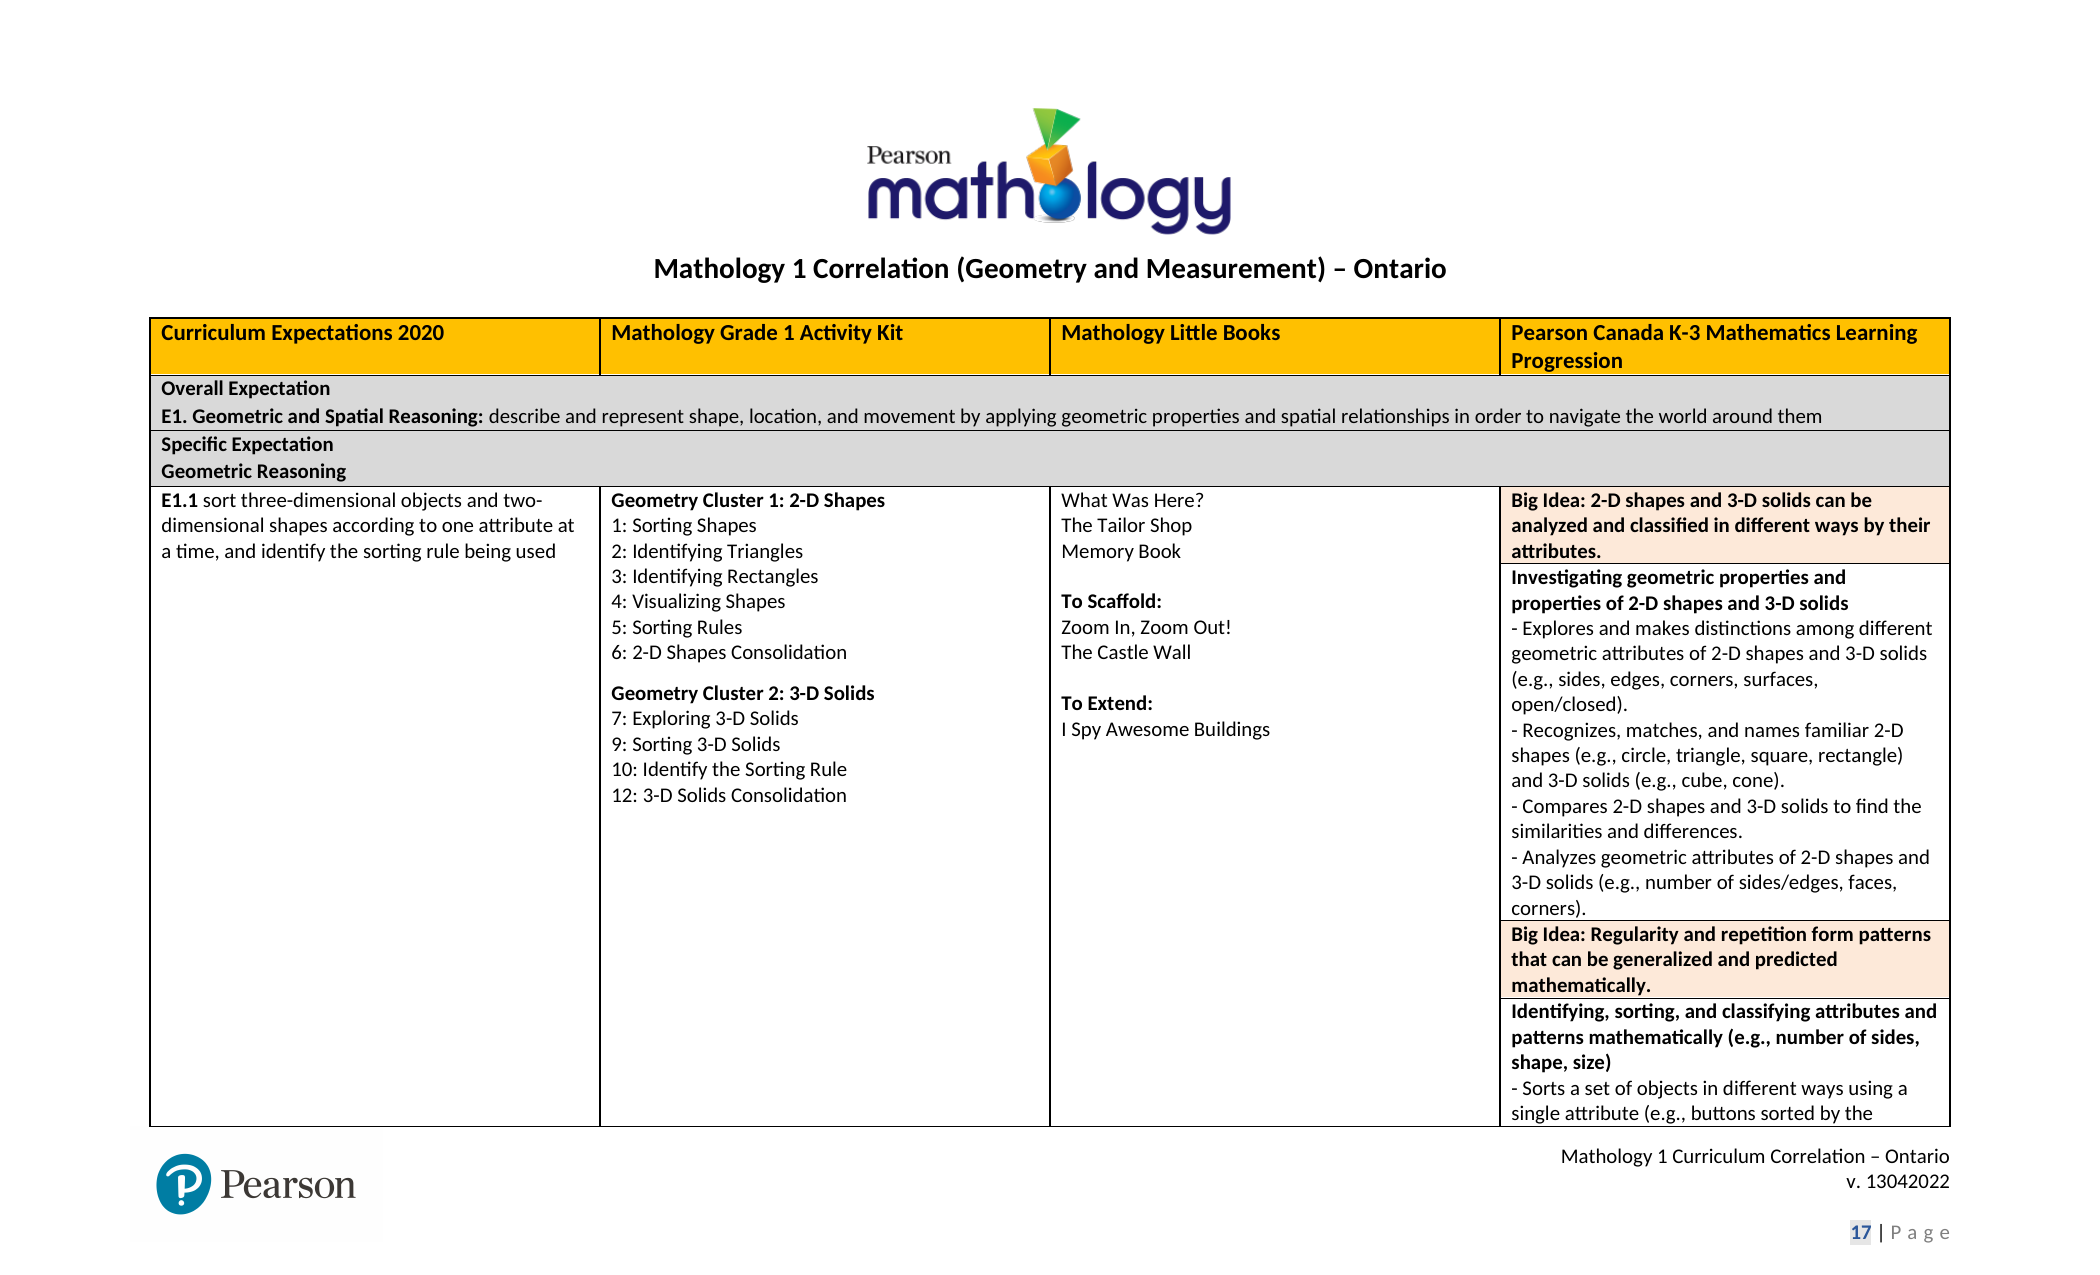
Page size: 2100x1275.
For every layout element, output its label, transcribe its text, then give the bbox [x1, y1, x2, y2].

picture [865, 103, 1235, 247]
table_cell Specific Expectation Geometric Reasoning [151, 431, 1949, 486]
table_cell Big Idea: Regularity and repetition form patterns that can be generalized and predicted mathematically. [1501, 921, 1949, 997]
table_header Mathology Grade 1 Activity Kit [601, 319, 1049, 374]
table_header Curriculum Expectations 2020 [151, 319, 599, 374]
table_cell What Was Here? The Tailor Shop Memory Book To Scaffold: Zoom In, Zoom Out! The Castle Wall To Extend: I Spy Awesome Buildings [1051, 487, 1499, 1126]
picture [129, 1126, 383, 1242]
table_header Mathology Little Books [1051, 319, 1499, 374]
table_cell E1.1 sort three-dimensional objects and two-dimensional shapes according to one attribute at a time, and identify the sorting rule being used [151, 487, 599, 1126]
table_header Pearson Canada K-3 Mathematics Learning Progression [1501, 319, 1949, 374]
table_cell Geometry Cluster 1: 2-D Shapes 1: Sorting Shapes 2: Identifying Triangles 3: Identifying Rectangles 4: Visualizing Shapes 5: Sorting Rules 6: 2-D Shapes Consolidation Geometry Cluster 2: 3-D Solids 7: Exploring 3-D Solids 9: Sorting 3-D Solids 10: Identify the Sorting Rule 12: 3-D Solids Consolidation [601, 487, 1049, 1126]
text Mathology 1 Correlation (Geometry and Measurement) – Ontario [150, 103, 1950, 286]
table_cell Overall Expectation E1. Geometric and Spatial Reasoning: describe and represent shape, location, and movement by applying geometric properties and spatial relationships in order to navigate the world around them [151, 376, 1949, 430]
table_cell Investigating geometric properties and properties of 2-D shapes and 3-D solids - Explores and makes distinctions among different geometric attributes of 2-D shapes and 3-D solids (e.g., sides, edges, corners, surfaces, open/closed). - Recognizes, matches, and names familiar 2-D shapes (e.g., circle, triangle, square, rectangle) and 3-D solids (e.g., cube, cone). - Compares 2-D shapes and 3-D solids to find the similarities and differences. - Analyzes geometric attributes of 2-D shapes and 3-D solids (e.g., number of sides/edges, faces, corners). [1501, 564, 1949, 920]
table_cell Big Idea: 2-D shapes and 3-D solids can be analyzed and classified in different ways by their attributes. [1501, 487, 1949, 563]
